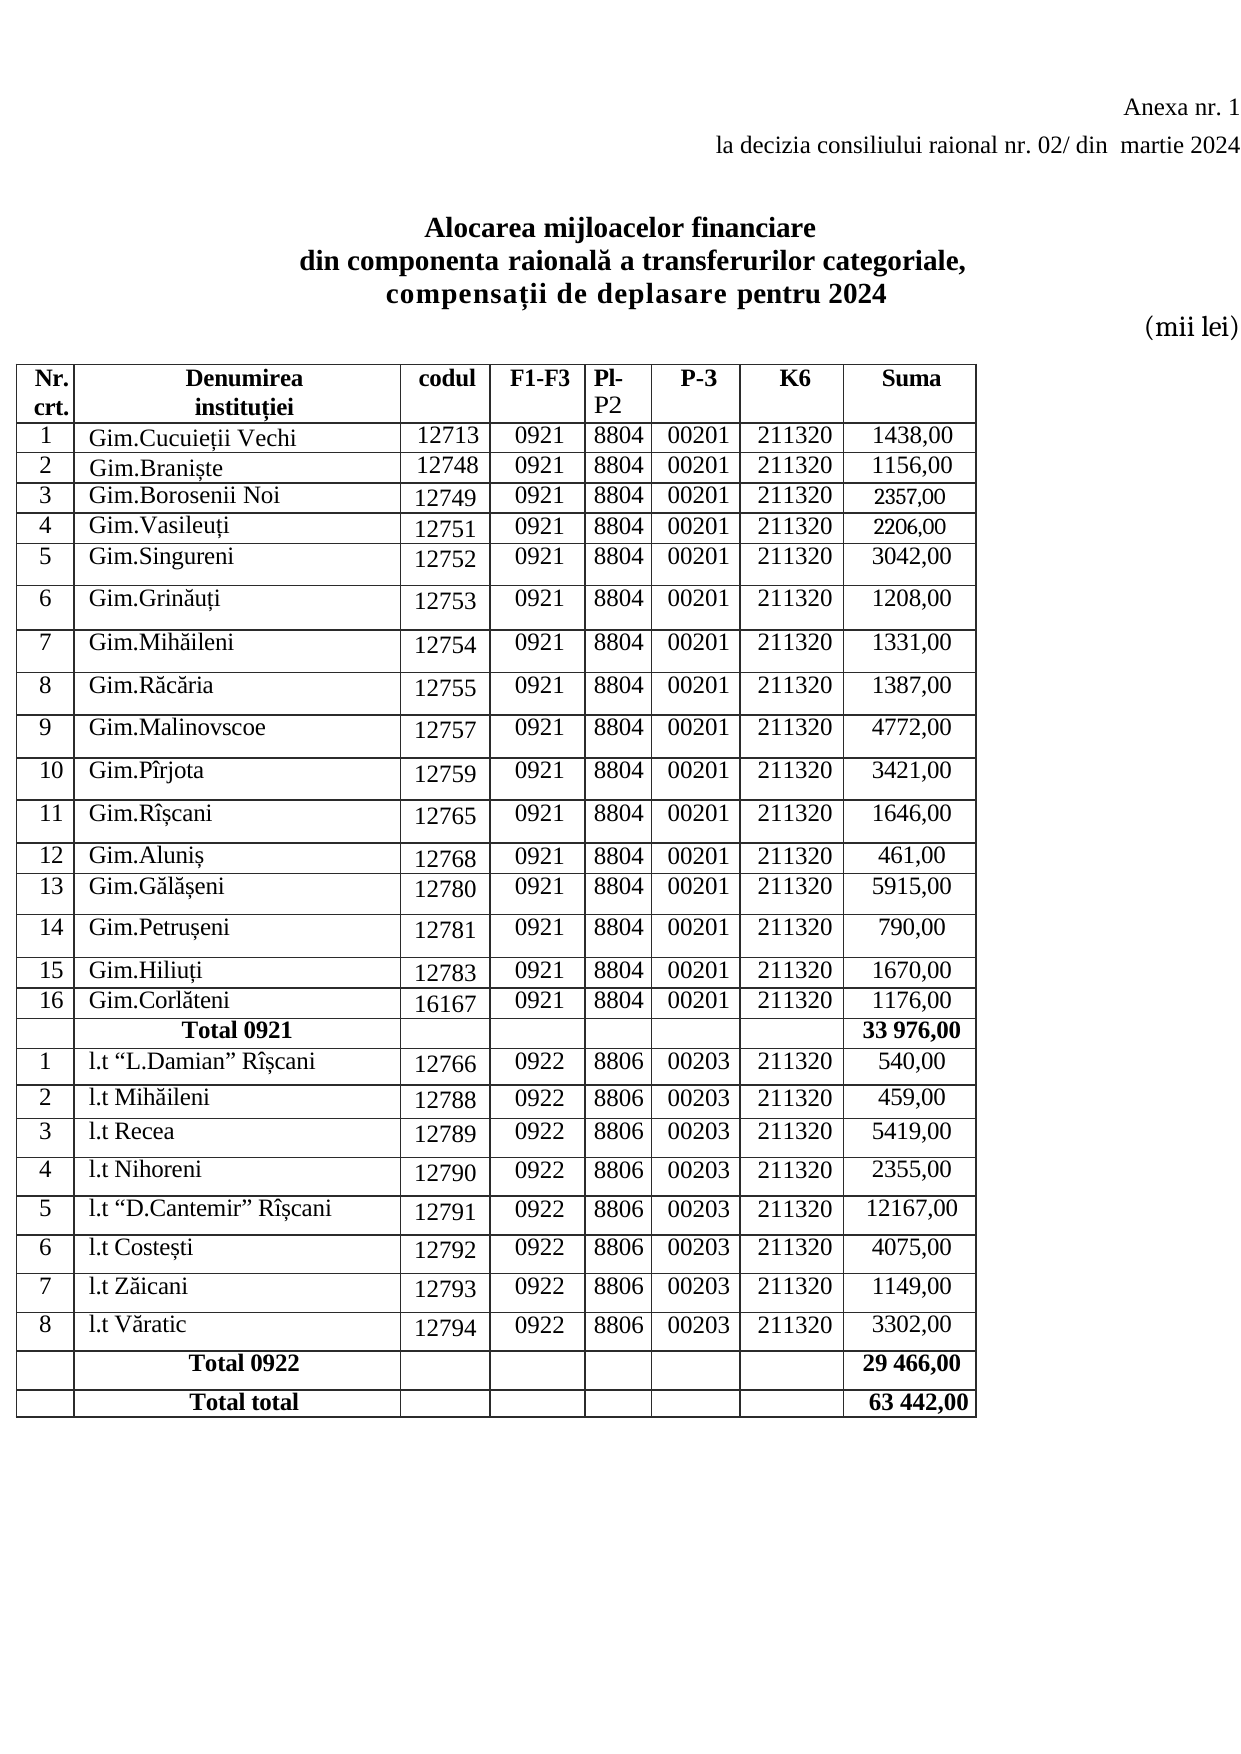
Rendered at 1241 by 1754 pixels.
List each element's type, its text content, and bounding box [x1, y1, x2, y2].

table_cell 211320 [741, 424, 843, 452]
table_cell 7 [17, 1274, 73, 1311]
table_cell 1670,00 [844, 958, 975, 987]
table_cell 00201 [652, 586, 739, 629]
table_cell 211320 [741, 453, 843, 482]
table_cell [586, 1391, 651, 1416]
table_cell 12791 [401, 1197, 489, 1234]
table_cell 790,00 [844, 915, 975, 957]
table_cell 0921 [491, 716, 584, 757]
table_cell Gim.Hiliuți [75, 958, 400, 987]
table_cell 8804 [586, 759, 651, 799]
table_cell Total 0922 [75, 1352, 400, 1389]
table_cell 211320 [741, 1236, 843, 1273]
table_cell 211320 [741, 989, 843, 1017]
table_cell 10 [17, 759, 73, 799]
table_cell 4 [17, 514, 73, 543]
table_cell 8804 [586, 514, 651, 543]
table_cell 459,00 [844, 1086, 975, 1118]
table_cell [491, 1352, 584, 1389]
table_cell 2 [17, 453, 73, 482]
table_cell 12793 [401, 1274, 489, 1311]
table_cell 0921 [491, 453, 584, 482]
table_header F1-F3 [491, 365, 584, 422]
table_cell 0921 [491, 759, 584, 799]
table_cell 12751 [401, 514, 489, 543]
table_cell 0921 [491, 586, 584, 629]
table_cell 12755 [401, 673, 489, 714]
table_cell 00203 [652, 1158, 739, 1195]
table_cell 12 [17, 844, 73, 873]
table_cell 12781 [401, 915, 489, 957]
table_cell 8804 [586, 989, 651, 1017]
table_cell 4 [17, 1158, 73, 1195]
table_cell 12713 [401, 424, 489, 452]
table_cell 1 [17, 424, 73, 452]
table_cell 33 976,00 [844, 1019, 975, 1048]
table_cell 00201 [652, 716, 739, 757]
table_cell 12792 [401, 1236, 489, 1273]
table_cell 8806 [586, 1197, 651, 1234]
table_cell 211320 [741, 874, 843, 914]
table_cell Gim.Borosenii Noi [75, 484, 400, 512]
table_cell 0921 [491, 544, 584, 585]
table_cell 11 [17, 801, 73, 842]
table_cell 211320 [741, 544, 843, 585]
table_cell 12757 [401, 716, 489, 757]
table_cell 8806 [586, 1158, 651, 1195]
table_cell 16167 [401, 989, 489, 1017]
text Anexa nr. 1 [0, 92, 1240, 121]
table_cell 8 [17, 1313, 73, 1350]
table_cell [401, 1019, 489, 1048]
table_cell 00201 [652, 844, 739, 873]
table_cell 0921 [491, 958, 584, 987]
table_cell 8804 [586, 453, 651, 482]
table_cell 0921 [491, 801, 584, 842]
table_cell 1208,00 [844, 586, 975, 629]
table_cell 00201 [652, 958, 739, 987]
table_cell 00201 [652, 453, 739, 482]
table_cell 211320 [741, 484, 843, 512]
text compensații de deplasare pentru 2024 [74, 277, 1191, 310]
table_cell 1149,00 [844, 1274, 975, 1311]
table_cell Gim.Rîșcani [75, 801, 400, 842]
table_cell 14 [17, 915, 73, 957]
table_cell Total 0921 [75, 1019, 400, 1048]
table_cell 8804 [586, 716, 651, 757]
table_cell Gim.Gălășeni [75, 874, 400, 914]
table_header Nr. crt. [17, 365, 73, 422]
table_cell 5915,00 [844, 874, 975, 914]
table_cell 12783 [401, 958, 489, 987]
table_cell 8806 [586, 1274, 651, 1311]
table_cell 461,00 [844, 844, 975, 873]
table_cell 8804 [586, 874, 651, 914]
table_cell Gim.Petrușeni [75, 915, 400, 957]
table_header K6 [741, 365, 843, 422]
table_cell 8806 [586, 1313, 651, 1350]
table_cell 8804 [586, 424, 651, 452]
table_cell [491, 1391, 584, 1416]
table_cell 00203 [652, 1236, 739, 1273]
table_cell 12748 [401, 453, 489, 482]
table_cell 12766 [401, 1049, 489, 1084]
table_cell 3302,00 [844, 1313, 975, 1350]
table_cell [17, 1019, 73, 1048]
table_cell 211320 [741, 801, 843, 842]
table_cell 0921 [491, 915, 584, 957]
table_cell 1646,00 [844, 801, 975, 842]
table_cell l.t Nihoreni [75, 1158, 400, 1195]
table_cell 8806 [586, 1049, 651, 1084]
table_cell 00201 [652, 759, 739, 799]
table_cell 211320 [741, 915, 843, 957]
table_cell 211320 [741, 1313, 843, 1350]
table_cell 5 [17, 1197, 73, 1234]
table_cell 0922 [491, 1119, 584, 1156]
table_cell 2357,00 [844, 484, 975, 512]
table_cell 0921 [491, 673, 584, 714]
table_cell 211320 [741, 1158, 843, 1195]
table_cell 3042,00 [844, 544, 975, 585]
table_cell [401, 1352, 489, 1389]
table_cell [491, 1019, 584, 1048]
table_cell Gim.Pîrjota [75, 759, 400, 799]
table_cell 29 466,00 [844, 1352, 975, 1389]
text Alocarea mijloacelor financiare [0, 210, 1240, 244]
table_cell 8804 [586, 958, 651, 987]
table_cell 00201 [652, 484, 739, 512]
table_cell 3 [17, 1119, 73, 1156]
table_cell 8804 [586, 673, 651, 714]
table_cell Gim.Singureni [75, 544, 400, 585]
table_cell Total total [75, 1391, 400, 1416]
table_cell 00203 [652, 1086, 739, 1118]
table_cell [741, 1391, 843, 1416]
table_cell l.t Recea [75, 1119, 400, 1156]
table_cell 00201 [652, 874, 739, 914]
table_cell 211320 [741, 1119, 843, 1156]
table_cell [652, 1019, 739, 1048]
table_cell 1176,00 [844, 989, 975, 1017]
table_cell 12167,00 [844, 1197, 975, 1234]
table_cell 00203 [652, 1119, 739, 1156]
text (mii lei) [74, 310, 1240, 343]
table_cell 9 [17, 716, 73, 757]
table_cell 00201 [652, 424, 739, 452]
table_cell 8804 [586, 801, 651, 842]
table_cell 211320 [741, 631, 843, 672]
table_cell [401, 1391, 489, 1416]
table_cell 8804 [586, 844, 651, 873]
table_cell [652, 1352, 739, 1389]
table_cell 12789 [401, 1119, 489, 1156]
table_cell 1 [17, 1049, 73, 1084]
table_cell 00201 [652, 673, 739, 714]
table_cell 8804 [586, 484, 651, 512]
table_cell l.t Mihăileni [75, 1086, 400, 1118]
table_cell 15 [17, 958, 73, 987]
table_cell Gim.Malinovscoe [75, 716, 400, 757]
table_cell 12794 [401, 1313, 489, 1350]
table_cell 8804 [586, 586, 651, 629]
table_cell 2206,00 [844, 514, 975, 543]
table_cell 0922 [491, 1236, 584, 1273]
table_cell 4772,00 [844, 716, 975, 757]
table_cell Gim.Răcăria [75, 673, 400, 714]
table_cell 8806 [586, 1236, 651, 1273]
table_cell 0922 [491, 1197, 584, 1234]
table_header codul [401, 365, 489, 422]
table_cell 16 [17, 989, 73, 1017]
table_cell 12754 [401, 631, 489, 672]
table_cell 0922 [491, 1086, 584, 1118]
table_cell 5419,00 [844, 1119, 975, 1156]
table_cell 0921 [491, 874, 584, 914]
table_cell 1156,00 [844, 453, 975, 482]
table_cell l.t Zăicani [75, 1274, 400, 1311]
text la decizia consiliului raional nr. 02/ din martie 2024 [0, 130, 1240, 159]
table_cell 6 [17, 1236, 73, 1273]
table_cell 211320 [741, 958, 843, 987]
table_cell 0921 [491, 514, 584, 543]
table_cell [652, 1391, 739, 1416]
table_cell 0921 [491, 484, 584, 512]
table_cell 0922 [491, 1049, 584, 1084]
table_cell [586, 1019, 651, 1048]
table_cell 211320 [741, 1197, 843, 1234]
table_cell 12780 [401, 874, 489, 914]
table_cell 8804 [586, 544, 651, 585]
table_cell l.t “D.Cantemir” Rîșcani [75, 1197, 400, 1234]
table_cell 00203 [652, 1313, 739, 1350]
table_header Pl-P2 [586, 365, 651, 422]
table_header P-3 [652, 365, 739, 422]
table_cell 1387,00 [844, 673, 975, 714]
table_cell 211320 [741, 1274, 843, 1311]
table_cell 12752 [401, 544, 489, 585]
table_cell 00201 [652, 915, 739, 957]
table_cell 0922 [491, 1274, 584, 1311]
table_cell 00201 [652, 801, 739, 842]
table_cell Gim.Vasileuți [75, 514, 400, 543]
table_cell 0921 [491, 424, 584, 452]
table_cell 2355,00 [844, 1158, 975, 1195]
table_cell Gim.Corlăteni [75, 989, 400, 1017]
table_cell 8 [17, 673, 73, 714]
table_cell 12768 [401, 844, 489, 873]
table_cell 8806 [586, 1086, 651, 1118]
table_cell 6 [17, 586, 73, 629]
table_cell 12790 [401, 1158, 489, 1195]
table_cell [586, 1352, 651, 1389]
table_header Denumirea instituției [75, 365, 400, 422]
table_cell 00203 [652, 1274, 739, 1311]
table_cell 0921 [491, 844, 584, 873]
table_cell 0921 [491, 631, 584, 672]
table_cell 12749 [401, 484, 489, 512]
table_cell 00201 [652, 544, 739, 585]
table_cell 211320 [741, 759, 843, 799]
table_cell 0922 [491, 1158, 584, 1195]
table_cell Gim.Aluniș [75, 844, 400, 873]
table_cell Gim.Grinăuți [75, 586, 400, 629]
table_cell 3421,00 [844, 759, 975, 799]
table_cell 00201 [652, 989, 739, 1017]
table_cell 00201 [652, 514, 739, 543]
table_cell 0921 [491, 989, 584, 1017]
table_cell 1438,00 [844, 424, 975, 452]
table_cell 12753 [401, 586, 489, 629]
table_cell 2 [17, 1086, 73, 1118]
table_cell Gim.Cucuieții Vechi [75, 424, 400, 452]
table_cell 211320 [741, 1086, 843, 1118]
table_cell 7 [17, 631, 73, 672]
table_cell l.t “L.Damian” Rîșcani [75, 1049, 400, 1084]
table_cell [741, 1019, 843, 1048]
table_cell Gim.Braniște [75, 453, 400, 482]
table_cell [17, 1352, 73, 1389]
table_cell 211320 [741, 716, 843, 757]
table_cell 8804 [586, 915, 651, 957]
table_cell l.t Văratic [75, 1313, 400, 1350]
table_cell 00203 [652, 1049, 739, 1084]
table_cell 211320 [741, 844, 843, 873]
text din componenta raională a transferurilor categoriale, [74, 244, 1191, 277]
table_cell 540,00 [844, 1049, 975, 1084]
table_cell 12765 [401, 801, 489, 842]
table_cell 13 [17, 874, 73, 914]
table_cell 00201 [652, 631, 739, 672]
table_cell 63 442,00 [844, 1391, 975, 1416]
table_cell 8804 [586, 631, 651, 672]
table_cell [17, 1391, 73, 1416]
table_cell 12788 [401, 1086, 489, 1118]
table_cell 5 [17, 544, 73, 585]
table_cell 211320 [741, 1049, 843, 1084]
table_cell l.t Costești [75, 1236, 400, 1273]
table_cell 00203 [652, 1197, 739, 1234]
table_cell Gim.Mihăileni [75, 631, 400, 672]
table_cell 4075,00 [844, 1236, 975, 1273]
table_cell 1331,00 [844, 631, 975, 672]
table_cell 211320 [741, 514, 843, 543]
table_cell 211320 [741, 673, 843, 714]
table_cell 3 [17, 484, 73, 512]
table_header Suma [844, 365, 975, 422]
table_cell 0922 [491, 1313, 584, 1350]
table_cell 12759 [401, 759, 489, 799]
table_cell [741, 1352, 843, 1389]
table_cell 211320 [741, 586, 843, 629]
table_cell 8806 [586, 1119, 651, 1156]
